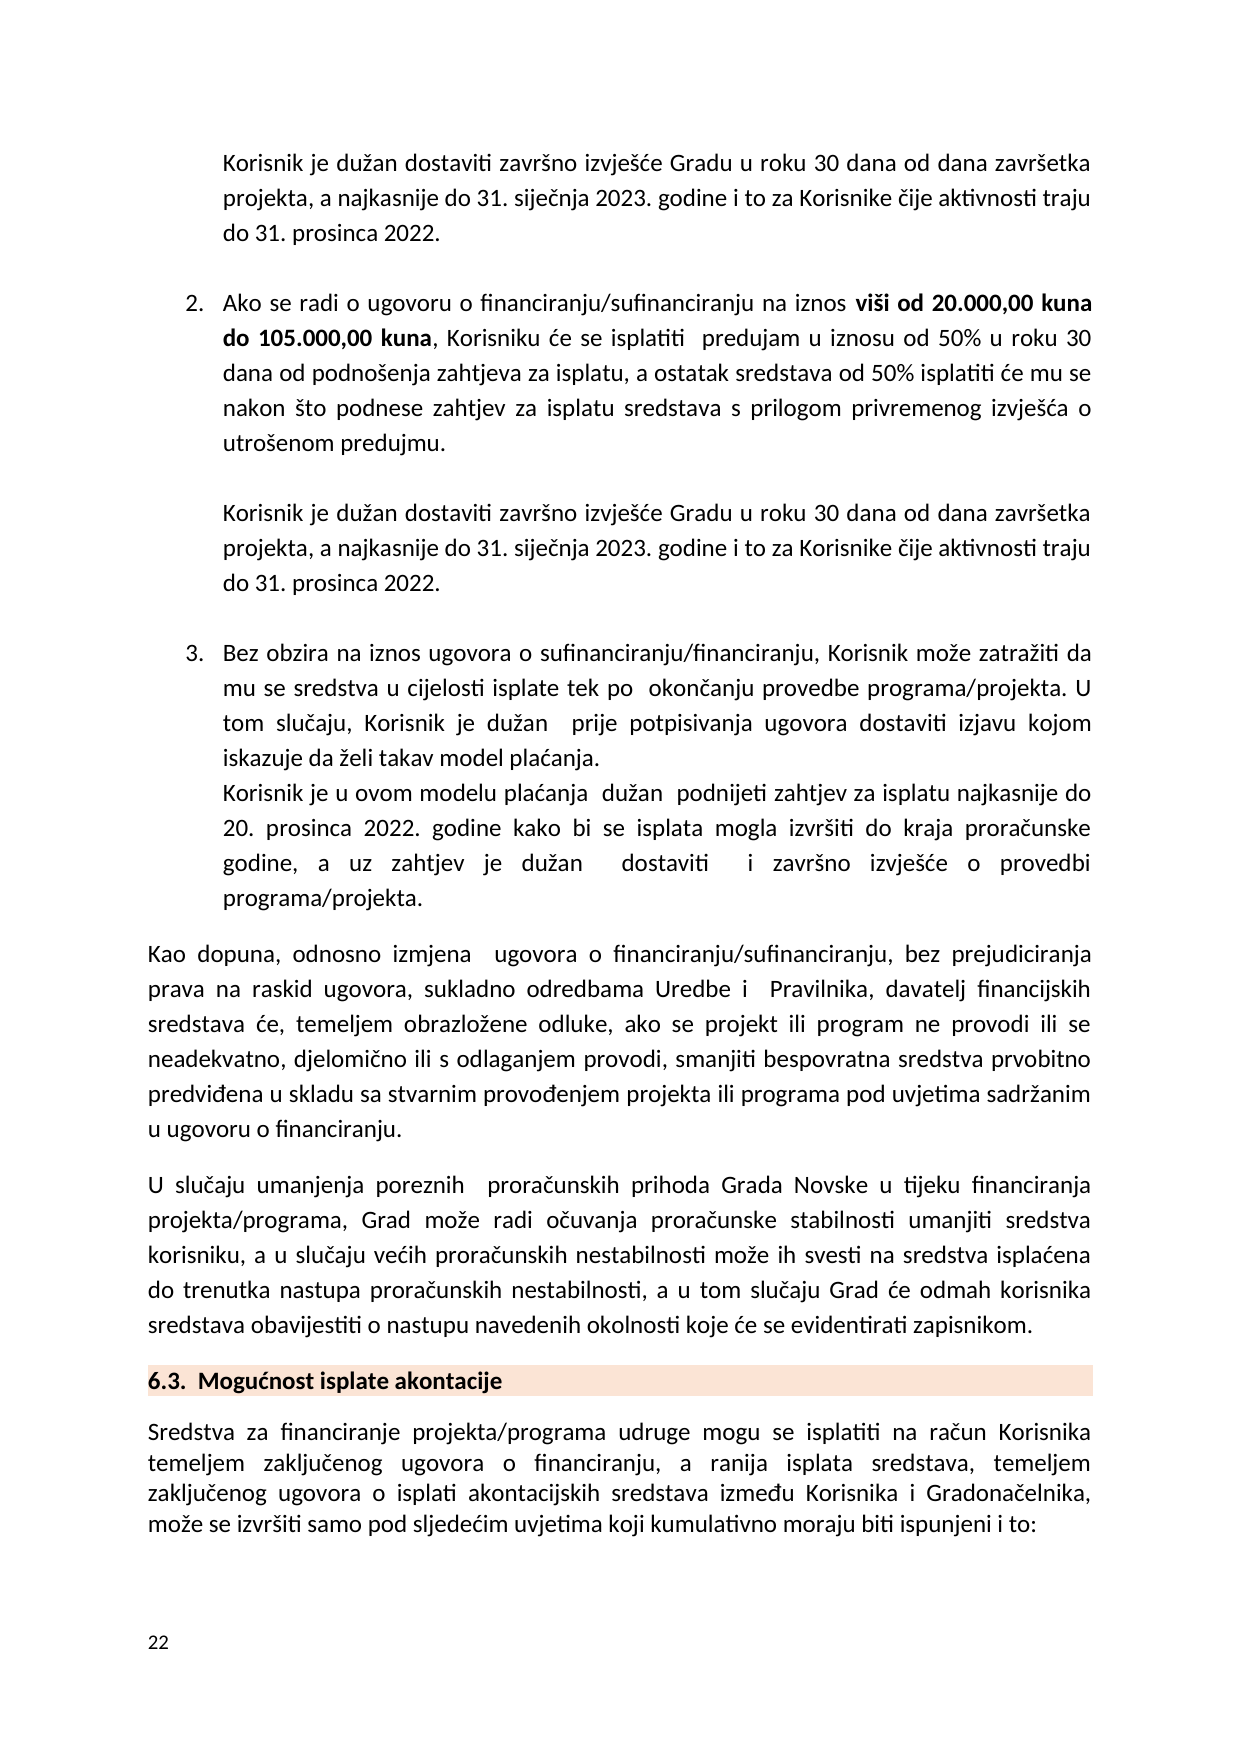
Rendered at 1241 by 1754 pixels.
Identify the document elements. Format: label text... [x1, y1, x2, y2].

text Sredstva za financiranje projekta/programa udruge mogu se isplatiti na račun Korisnika temeljem zaključenog ugovora o financiranju, a ranija isplata sredstava, temeljem zaključenog ugovora o isplati akontacijskih sredstava između Korisnika i Gradonačelnika, može se izvršiti samo pod sljedećim uvjetima koji kumulativno moraju biti ispunjeni i to: [148, 1416, 1093, 1538]
list Ako se radi o ugovoru o financiranju/sufinanciranju na iznos viši od 20.000,00 kuna do 105.000,00 kuna, Korisniku će se isplatiti predujam u iznosu od 50% u roku 30 dana od podnošenja zahtjeva za isplatu, a ostatak sredstava od 50% isplatiti će mu se nakon što podnese zahtjev za isplatu sredstava s prilogom privremenog izvješća o utrošenom predujmu. [185, 288, 1093, 458]
text Kao dopuna, odnosno izmjena ugovora o financiranju/sufinanciranju, bez prejudiciranja prava na raskid ugovora, sukladno odredbama Uredbe i Pravilnika, davatelj financijskih sredstava će, temeljem obrazložene odluke, ako se projekt ili program ne provodi ili se neadekvatno, djelomično ili s odlaganjem provodi, smanjiti bespovratna sredstva prvobitno predviđena u skladu sa stvarnim provođenjem projekta ili programa pod uvjetima sadržanim u ugovoru o financiranju. [148, 938, 1093, 1144]
list Korisnik je u ovom modelu plaćanja dužan podnijeti zahtjev za isplatu najkasnije do 20. prosinca 2022. godine kako bi se isplata mogla izvršiti do kraja proračunske godine, a uz zahtjev je dužan dostaviti i završno izvješće o provedbi programa/projekta. [223, 778, 1093, 913]
list Korisnik je dužan dostaviti završno izvješće Gradu u roku 30 dana od dana završetka projekta, a najkasnije do 31. siječnja 2023. godine i to za Korisnike čije aktivnosti traju do 31. prosinca 2022. [223, 148, 1093, 248]
text U slučaju umanjenja poreznih proračunskih prihoda Grada Novske u tijeku financiranja projekta/programa, Grad može radi očuvanja proračunske stabilnosti umanjiti sredstva korisniku, a u slučaju većih proračunskih nestabilnosti može ih svesti na sredstva isplaćena do trenutka nastupa proračunskih nestabilnosti, a u tom slučaju Grad će odmah korisnika sredstava obavijestiti o nastupu navedenih okolnosti koje će se evidentirati zapisnikom. [148, 1169, 1093, 1340]
text 6.3. Mogućnost isplate akontacije [148, 1365, 1093, 1396]
list Korisnik je dužan dostaviti završno izvješće Gradu u roku 30 dana od dana završetka projekta, a najkasnije do 31. siječnja 2023. godine i to za Korisnike čije aktivnosti traju do 31. prosinca 2022. [223, 498, 1093, 598]
list Bez obzira na iznos ugovora o sufinanciranju/financiranju, Korisnik može zatražiti da mu se sredstva u cijelosti isplate tek po okončanju provedbe programa/projekta. U tom slučaju, Korisnik je dužan prije potpisivanja ugovora dostaviti izjavu kojom iskazuje da želi takav model plaćanja. [185, 638, 1093, 773]
